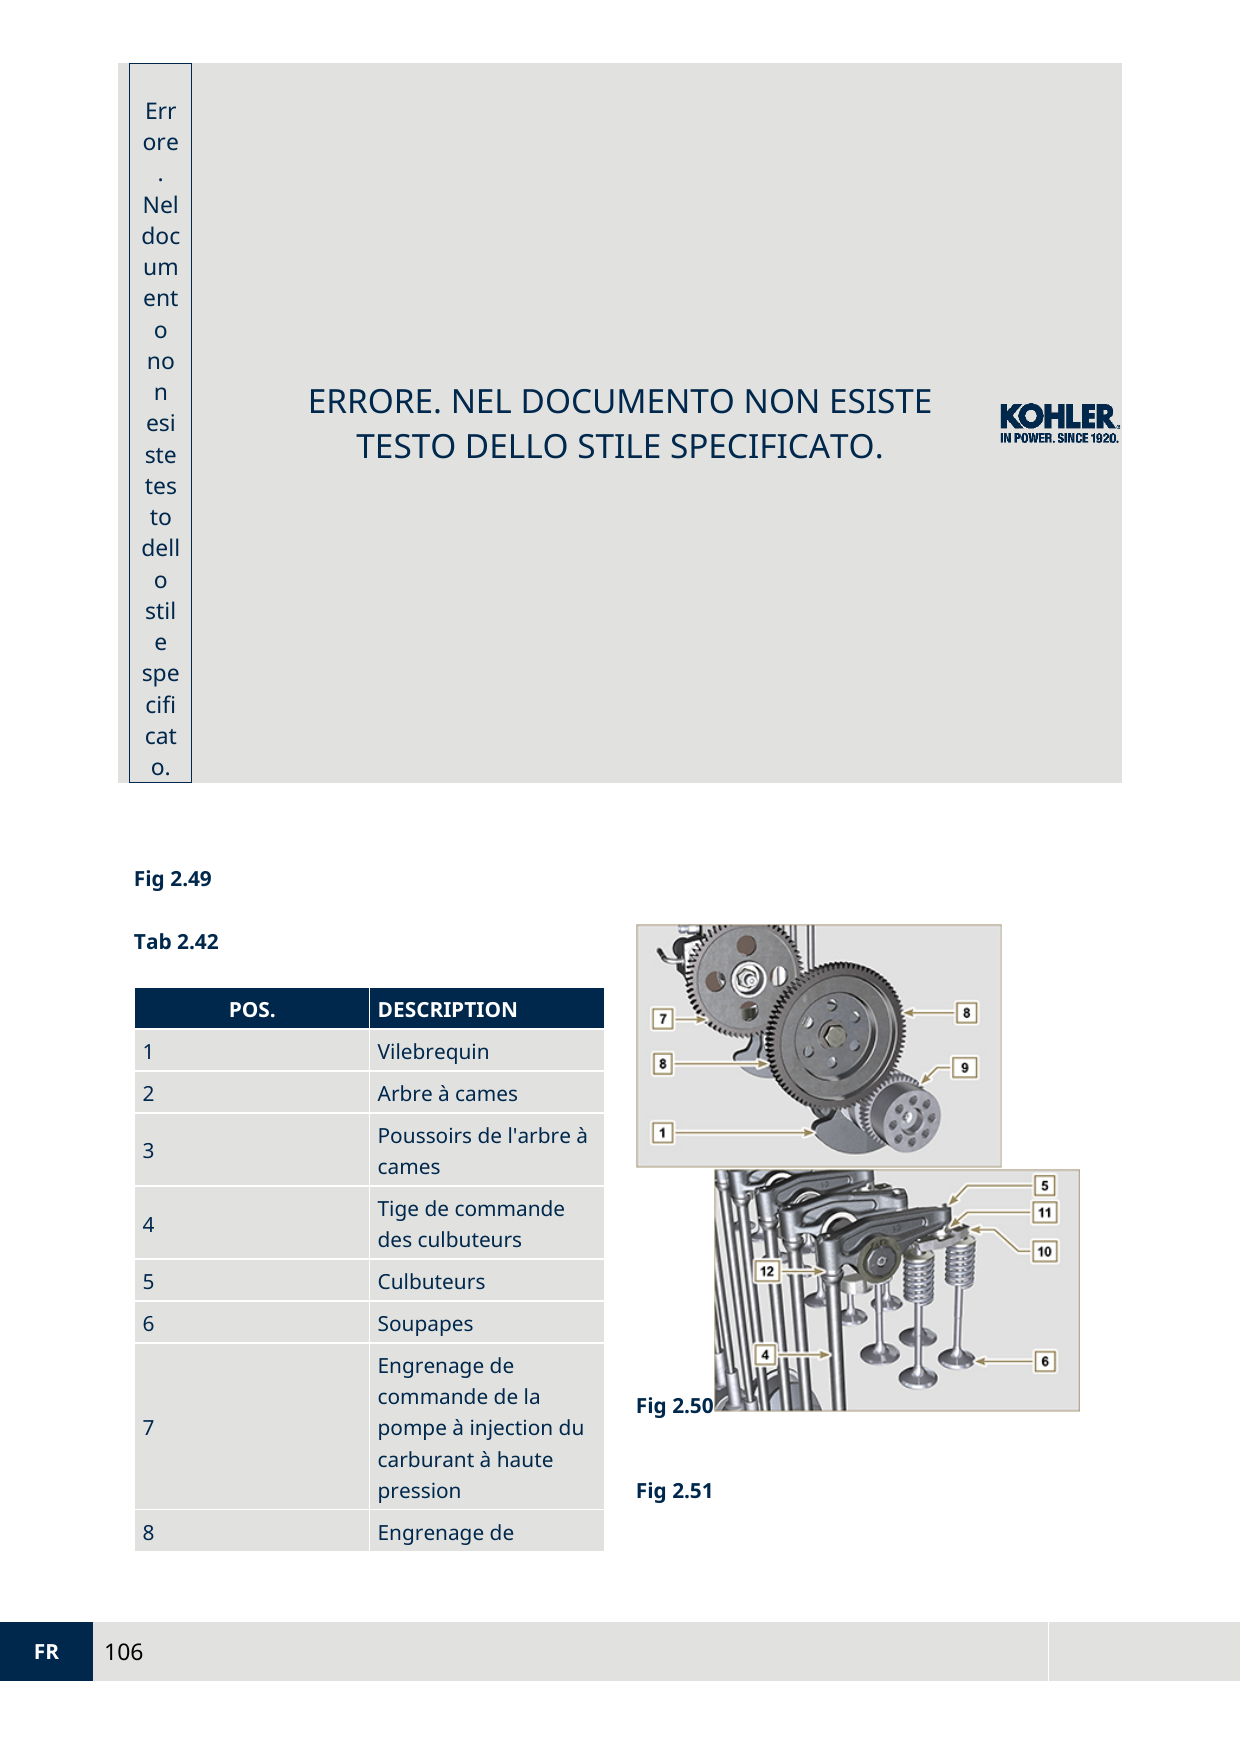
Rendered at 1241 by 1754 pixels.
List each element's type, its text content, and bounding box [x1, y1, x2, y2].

picture [1000, 403, 1121, 443]
table_header Le système de distribution est équipé de poussoirs hydrauliques qui récupèrent automatiquement les jeux de fonctionnement du groupe de tiges de culbuteurs. Aucun réglage n'est donc nécessaire. 2.16.1 Identification des composants Fig 2.49 [118, 815, 1122, 908]
picture [635, 924, 1080, 1413]
table_cell Tab 2.42 [118, 909, 620, 1568]
table_cell Fig 2.50 Fig 2.51 [620, 909, 1122, 1568]
